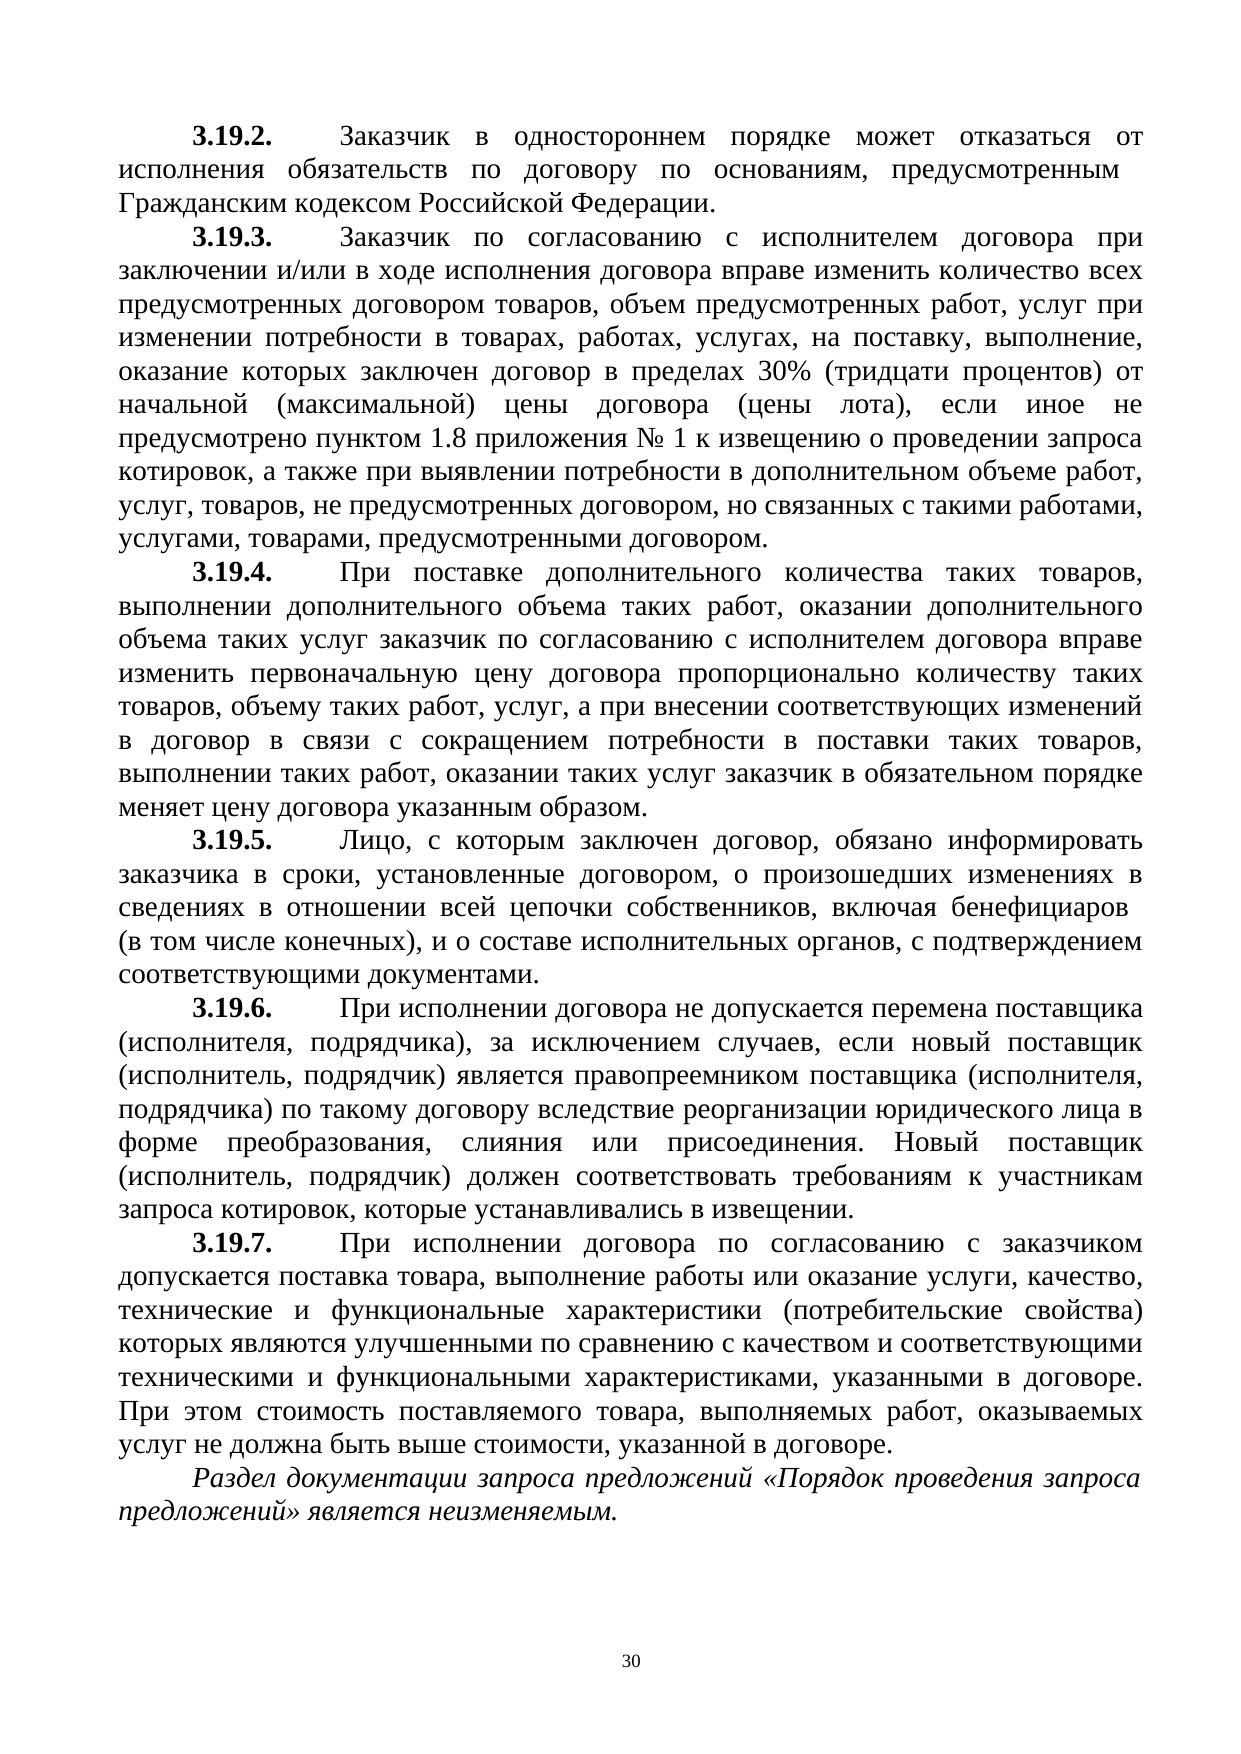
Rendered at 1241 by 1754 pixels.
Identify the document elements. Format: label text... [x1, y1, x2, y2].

list При исполнении договора по согласованию с заказчиком допускается поставка товара, выполнение работы или оказание услуги, качество, технические и функциональные характеристики (потребительские свойства) которых являются улучшенными по сравнению с качеством и соответствующими техническими и функциональными характеристиками, указанными в договоре. При этом стоимость поставляемого товара, выполняемых работ, оказываемых услуг не должна быть выше стоимости, указанной в договоре. [118, 1225, 1144, 1460]
list При исполнении договора не допускается перемена поставщика (исполнителя, подрядчика), за исключением случаев, если новый поставщик (исполнитель, подрядчик) является правопреемником поставщика (исполнителя, подрядчика) по такому договору вследствие реорганизации юридического лица в форме преобразования, слияния или присоединения. Новый поставщик (исполнитель, подрядчик) должен соответствовать требованиям к участникам запроса котировок, которые устанавливались в извещении. [118, 990, 1144, 1225]
list Раздел документации запроса предложений «Порядок проведения запроса предложений» является неизменяемым. [118, 1460, 1144, 1527]
list При поставке дополнительного количества таких товаров, выполнении дополнительного объема таких работ, оказании дополнительного объема таких услуг заказчик по согласованию с исполнителем договора вправе изменить первоначальную цену договора пропорционально количеству таких товаров, объему таких работ, услуг, а при внесении соответствующих изменений в договор в связи с сокращением потребности в поставки таких товаров, выполнении таких работ, оказании таких услуг заказчик в обязательном порядке меняет цену договора указанным образом. [118, 554, 1144, 822]
list Заказчик по согласованию с исполнителем договора при заключении и/или в ходе исполнения договора вправе изменить количество всех предусмотренных договором товаров, объем предусмотренных работ, услуг при изменении потребности в товарах, работах, услугах, на поставку, выполнение, оказание которых заключен договор в пределах 30% (тридцати процентов) от начальной (максимальной) цены договора (цены лота), если иное не предусмотрено пунктом 1.8 приложения № 1 к извещению о проведении запроса котировок, а также при выявлении потребности в дополнительном объеме работ, услуг, товаров, не предусмотренных договором, но связанных с такими работами, услугами, товарами, предусмотренными договором. [118, 219, 1144, 554]
list Лицо, с которым заключен договор, обязано информировать заказчика в сроки, установленные договором, о произошедших изменениях в сведениях в отношении всей цепочки собственников, включая бенефициаров (в том числе конечных), и о составе исполнительных органов, с подтверждением соответствующими документами. [118, 822, 1144, 990]
list Заказчик в одностороннем порядке может отказаться от исполнения обязательств по договору по основаниям, предусмотренным Гражданским кодексом Российской Федерации. [118, 118, 1144, 219]
